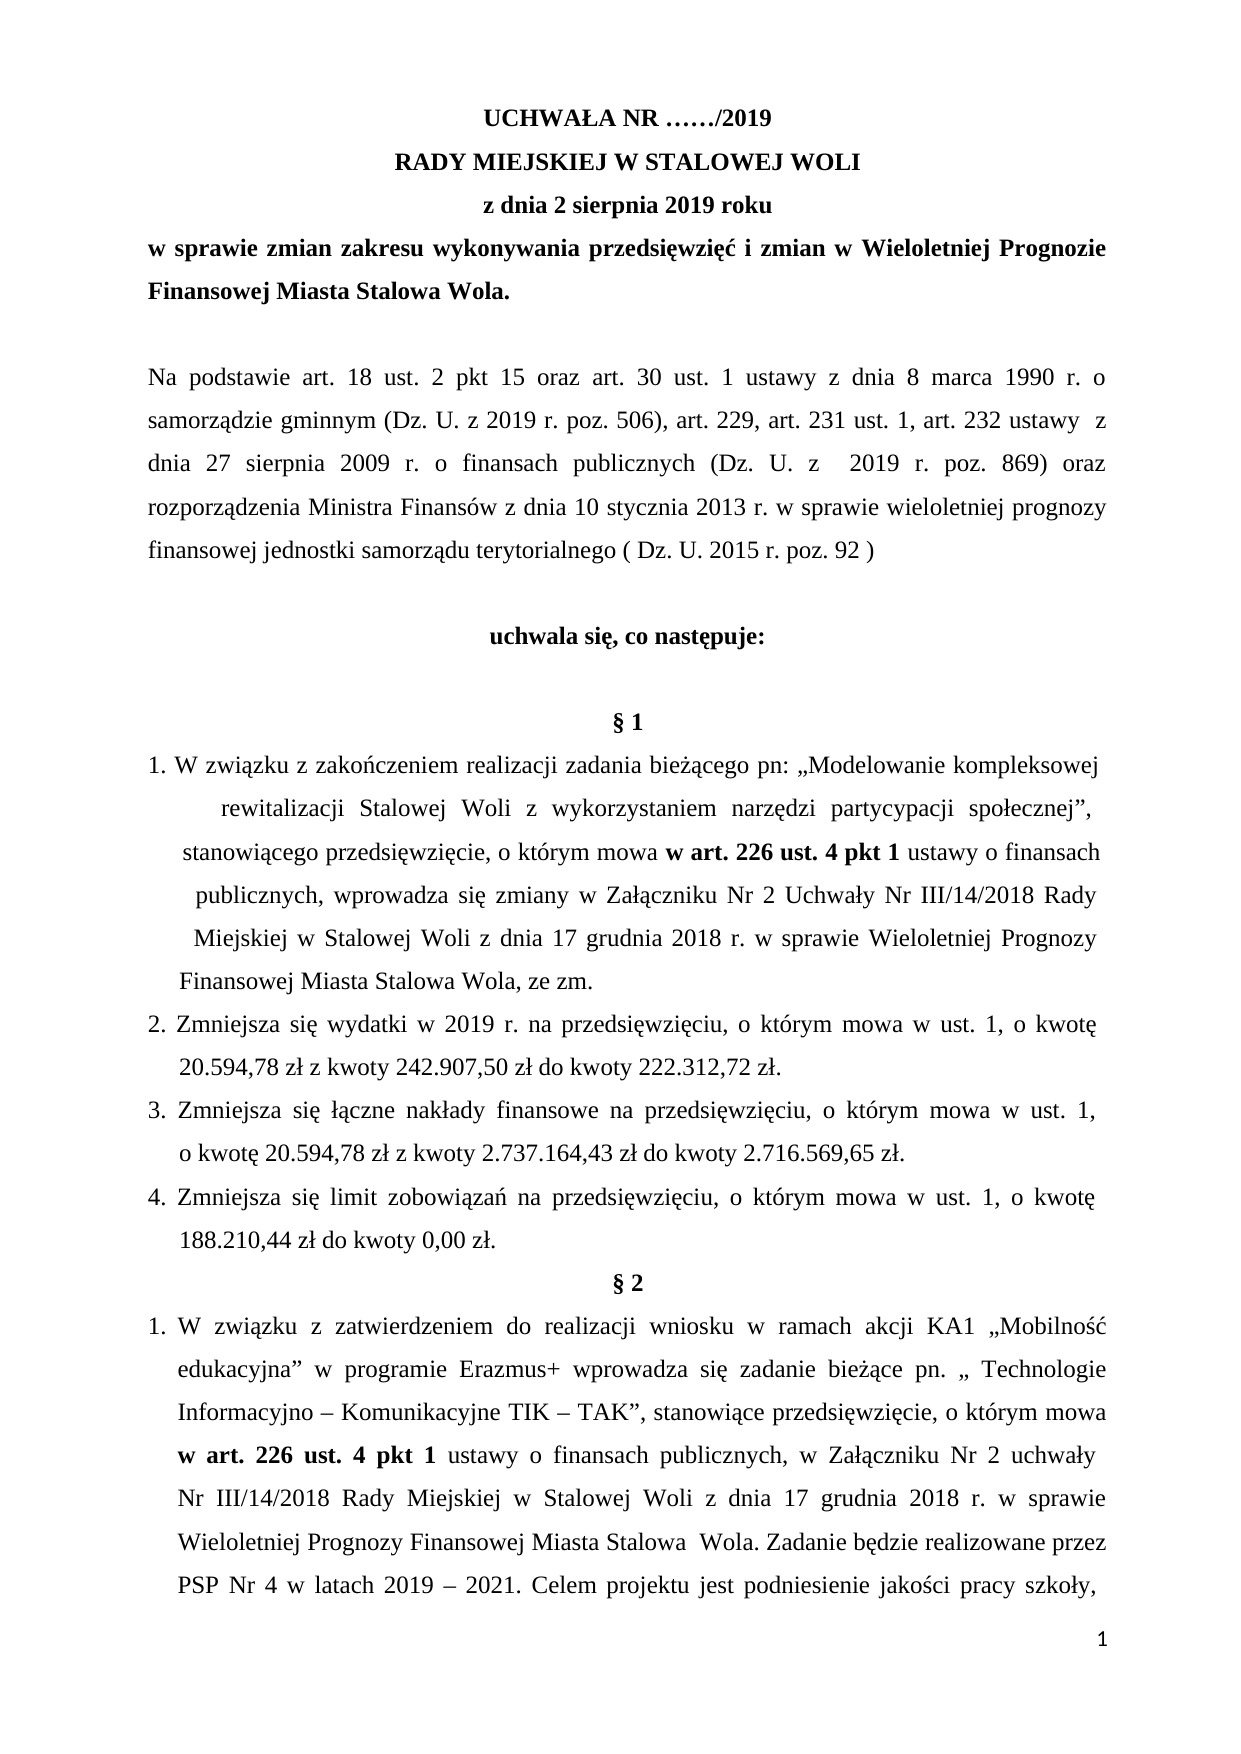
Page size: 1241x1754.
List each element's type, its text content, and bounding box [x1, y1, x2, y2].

text 4. Zmniejsza się limit zobowiązań na przedsięwzięciu, o którym mowa w ust. 1, o kwotę 188.210,44 zł do kwoty 0,00 zł. [148, 1182, 1107, 1253]
text RADY MIEJSKIEJ W STALOWEJ WOLI [148, 147, 1107, 175]
text § 1 [148, 707, 1107, 736]
text § 2 [148, 1268, 1107, 1297]
text z dnia 2 sierpnia 2019 roku [148, 190, 1107, 218]
text w sprawie zmian zakresu wykonywania przedsięwzięć i zmian w Wieloletniej Prognozie Finansowej Miasta Stalowa Wola. [148, 233, 1107, 305]
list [148, 1311, 1107, 1598]
text 1. W związku z zakończeniem realizacji zadania bieżącego pn: „Modelowanie kompleksowej rewitalizacji Stalowej Woli z wykorzystaniem narzędzi partycypacji społecznej”, stanowiącego przedsięwzięcie, o którym mowa w art. 226 ust. 4 pkt 1 ustawy o finansach publicznych, wprowadza się zmiany w Załączniku Nr 2 Uchwały Nr III/14/2018 Rady Miejskiej w Stalowej Woli z dnia 17 grudnia 2018 r. w sprawie Wieloletniej Prognozy Finansowej Miasta Stalowa Wola, ze zm. [148, 750, 1107, 995]
text 3. Zmniejsza się łączne nakłady finansowe na przedsięwzięciu, o którym mowa w ust. 1, o kwotę 20.594,78 zł z kwoty 2.737.164,43 zł do kwoty 2.716.569,65 zł. [148, 1095, 1107, 1167]
text UCHWAŁA NR ……/2019 [148, 103, 1107, 132]
text uchwala się, co następuje: [148, 621, 1107, 650]
text Na podstawie art. 18 ust. 2 pkt 15 oraz art. 30 ust. 1 ustawy z dnia 8 marca 1990 r. o samorządzie gminnym (Dz. U. z 2019 r. poz. 506), art. 229, art. 231 ust. 1, art. 232 ustawy z dnia 27 sierpnia 2009 r. o finansach publicznych (Dz. U. z 2019 r. poz. 869) oraz rozporządzenia Ministra Finansów z dnia 10 stycznia 2013 r. w sprawie wieloletniej prognozy finansowej jednostki samorządu terytorialnego ( Dz. U. 2015 r. poz. 92 ) [148, 362, 1107, 563]
text 2. Zmniejsza się wydatki w 2019 r. na przedsięwzięciu, o którym mowa w ust. 1, o kwotę 20.594,78 zł z kwoty 242.907,50 zł do kwoty 222.312,72 zł. [148, 1009, 1107, 1081]
